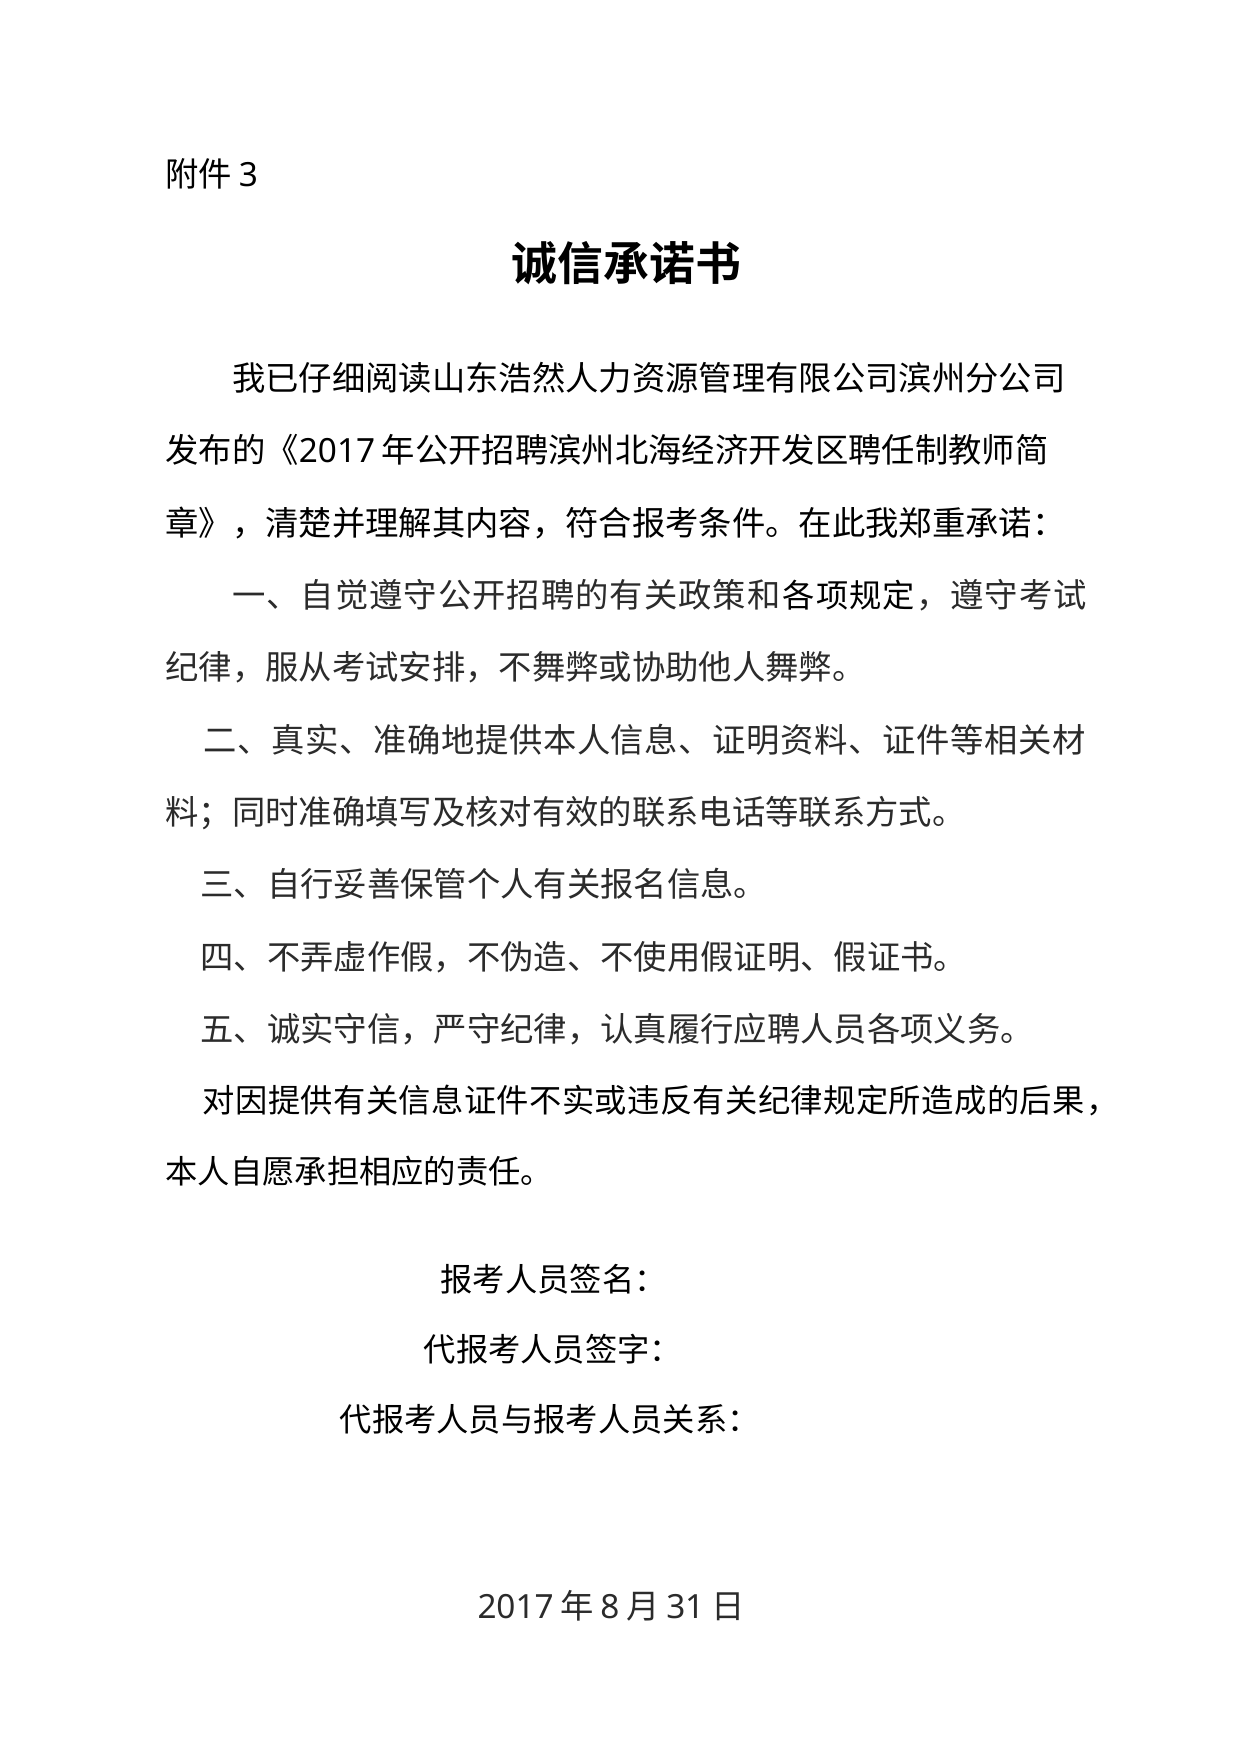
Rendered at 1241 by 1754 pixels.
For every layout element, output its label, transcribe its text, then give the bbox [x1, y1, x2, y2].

text 诚信承诺书 [165, 227, 1087, 294]
text 2017年8月31日 [165, 1580, 560, 1629]
text 一、自觉遵守公开招聘的有关政策和各项规定，遵守考试纪律，服从考试安排，不舞弊或协助他人舞弊。 二、真实、准确地提供本人信息、证明资料、证件等相关材料；同时准确填写及核对有效的联系电话等联系方式。 三、自行妥善保管个人有关报名信息。 四、不弄虚作假，不伪造、不使用假证明、假证书。 五、诚实守信，严守纪律，认真履行应聘人员各项义务。 对因提供有关信息证件不实或违反有关纪律规定所造成的后果，本人自愿承担相应的责任。 [165, 569, 1087, 1192]
text 报考人员签名： [165, 1253, 1087, 1300]
text 我已仔细阅读山东浩然人力资源管理有限公司滨州分公司发布的《2017年公开招聘滨州北海经济开发区聘任制教师简章》，清楚并理解其内容，符合报考条件。在此我郑重承诺： [165, 352, 1087, 545]
text 附件3 [239, 148, 1087, 196]
text 2017年8月31日 [711, 1580, 1087, 1629]
text 代报考人员签字： [165, 1324, 1087, 1371]
text 代报考人员与报考人员关系： [165, 1394, 1087, 1441]
